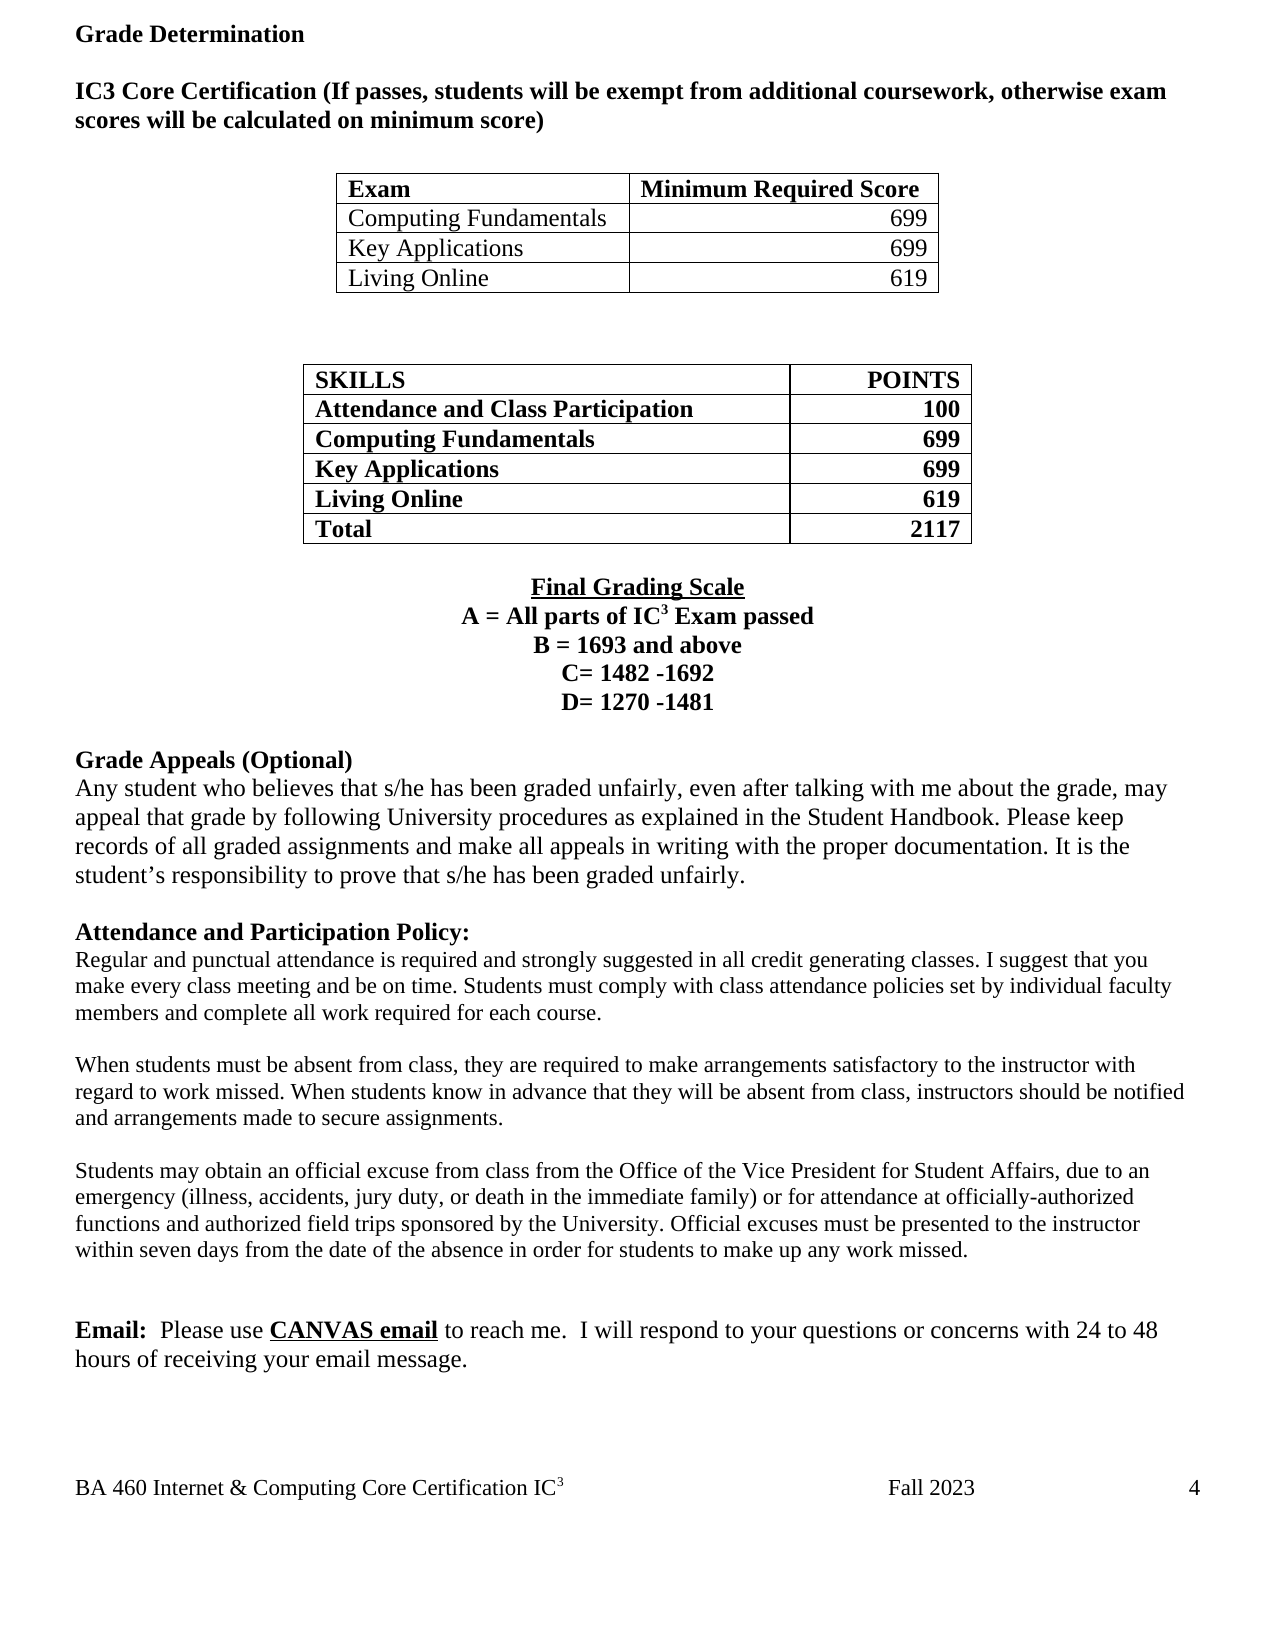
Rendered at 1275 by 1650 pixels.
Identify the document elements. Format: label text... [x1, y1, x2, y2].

table_header Minimum Required Score [630, 174, 938, 202]
table_cell 100 [791, 395, 971, 423]
table_cell Living Online [337, 263, 629, 292]
table_cell Attendance and Class Participation [304, 395, 789, 423]
list C= 1482 -1692 [75, 658, 1200, 687]
text Grade Determination [75, 19, 1200, 47]
text Email: Please use CANVAS email to reach me. I will respond to your questions or concerns with 24 to 48 hours of receiving your email message. [75, 1315, 1200, 1372]
table_cell 619 [630, 263, 938, 292]
table_cell Total [304, 514, 789, 542]
table_header SKILLS [304, 365, 789, 393]
table_cell Computing Fundamentals [304, 424, 789, 453]
table_cell 699 [630, 233, 938, 262]
table_cell 619 [791, 484, 971, 513]
list A = All parts of IC3 Exam passed [75, 601, 1200, 630]
list B = 1693 and above [75, 630, 1200, 658]
text IC3 Core Certification (If passes, students will be exempt from additional coursework, otherwise exam scores will be calculated on minimum score) [75, 76, 1200, 134]
list Final Grading Scale [75, 572, 1200, 601]
table_header Exam [337, 174, 629, 202]
list D= 1270 -1481 [75, 687, 1200, 716]
table_cell Computing Fundamentals [337, 204, 629, 232]
list Grade Appeals (Optional) [75, 745, 1200, 773]
list Any student who believes that s/he has been graded unfairly, even after talking with me about the grade, may appeal that grade by following University procedures as explained in the Student Handbook. Please keep records of all graded assignments and make all appeals in writing with the proper documentation. It is the student’s responsibility to prove that s/he has been graded unfairly. [75, 773, 1200, 888]
table_header POINTS [791, 365, 971, 393]
table_cell 699 [791, 454, 971, 483]
table_cell 699 [791, 424, 971, 453]
table_cell Key Applications [304, 454, 789, 483]
table_cell 2117 [791, 514, 971, 542]
table_cell Living Online [304, 484, 789, 513]
table_cell Key Applications [337, 233, 629, 262]
text Students may obtain an official excuse from class from the Office of the Vice President for Student Affairs, due to an emergency (illness, accidents, jury duty, or death in the immediate family) or for attendance at officially-authorized functions and authorized field trips sponsored by the University. Official excuses must be presented to the instructor within seven days from the date of the absence in order for students to make up any work missed. [75, 1157, 1200, 1262]
text Attendance and Participation Policy: [75, 917, 1200, 946]
text When students must be absent from class, they are required to make arrangements satisfactory to the instructor with regard to work missed. When students know in advance that they will be absent from class, instructors should be notified and arrangements made to secure assignments. [75, 1051, 1200, 1131]
text Regular and punctual attendance is required and strongly suggested in all credit generating classes. I suggest that you make every class meeting and be on time. Students must comply with class attendance policies set by individual faculty members and complete all work required for each course. [75, 946, 1200, 1025]
table_cell 699 [630, 204, 938, 232]
